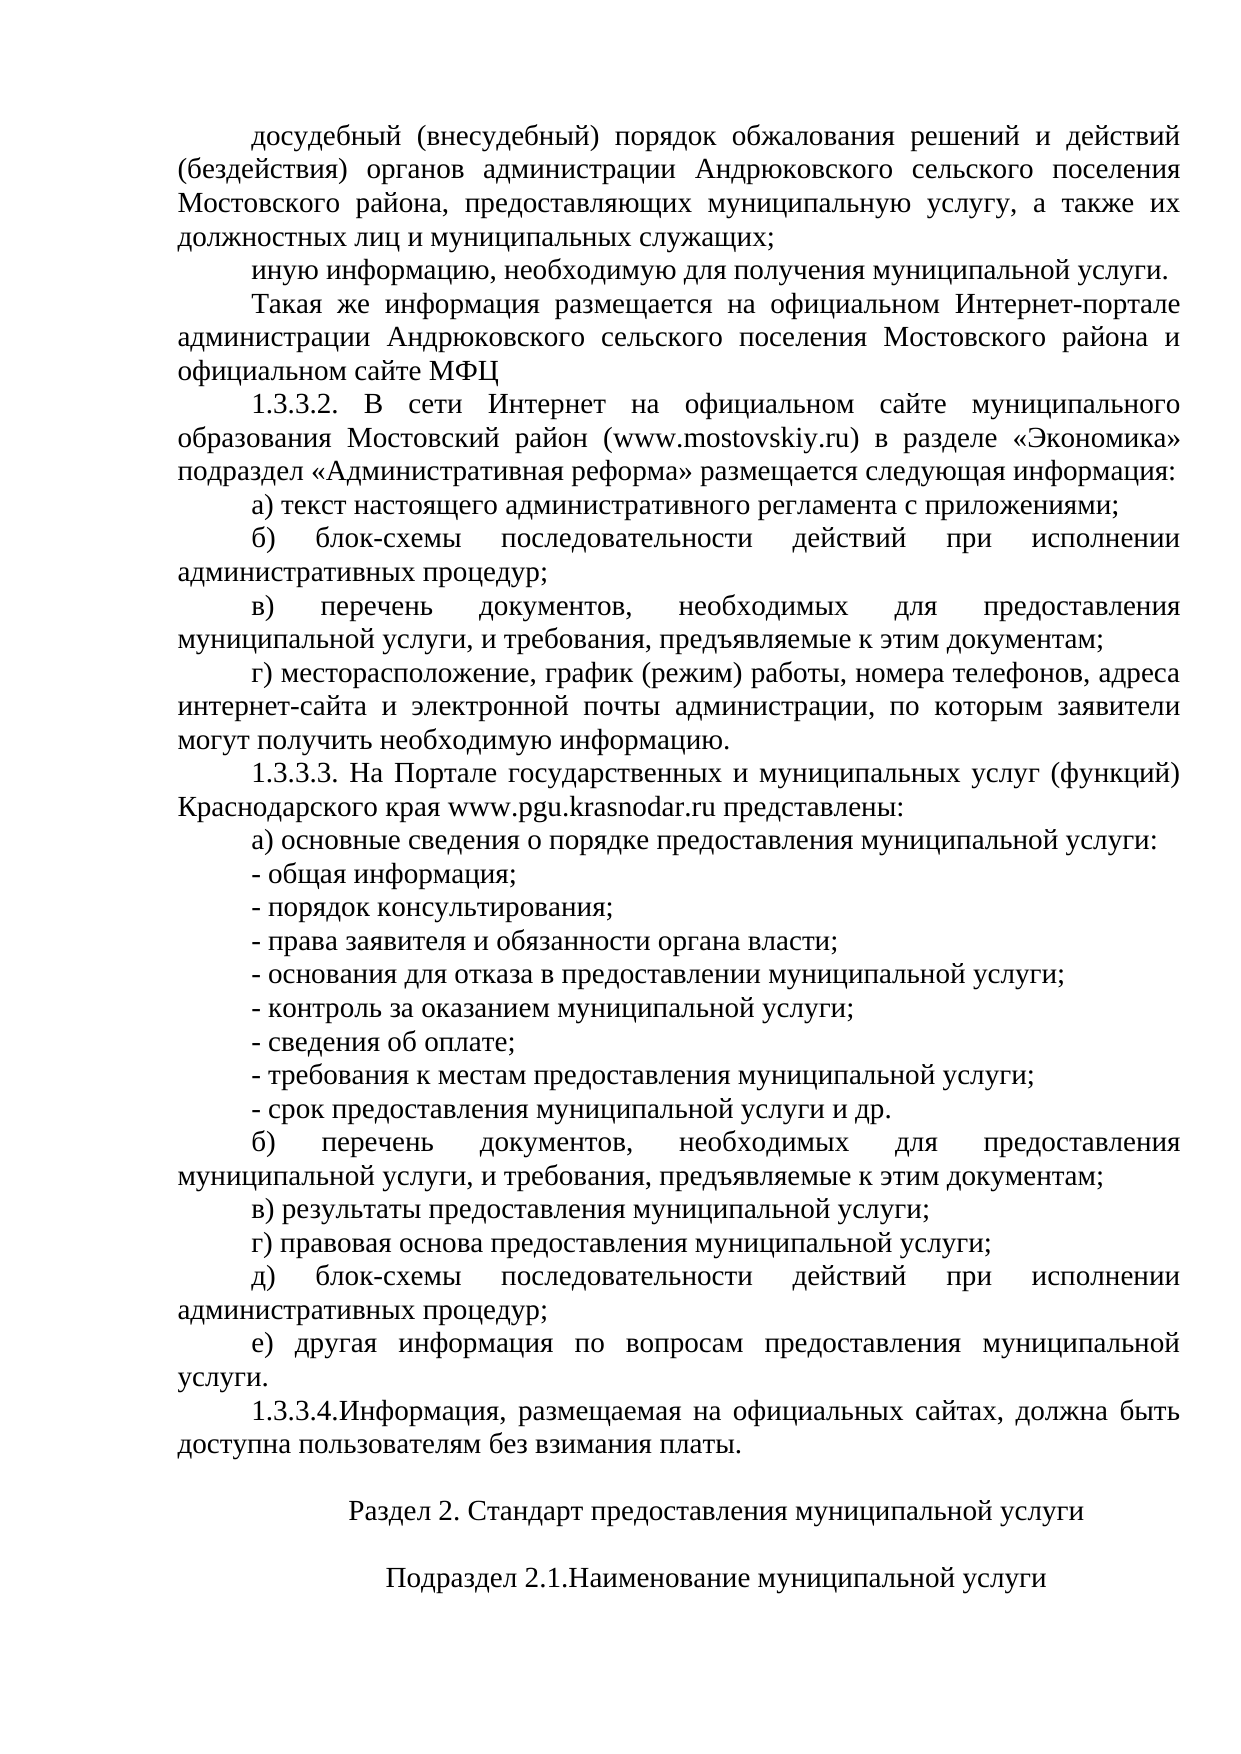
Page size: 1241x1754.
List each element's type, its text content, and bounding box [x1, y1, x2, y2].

text е) другая информация по вопросам предоставления муниципальной услуги. [177, 1326, 1181, 1393]
text - порядок консультирования; [177, 889, 1181, 923]
text 1.3.3.3. На Портале государственных и муниципальных услуг (функций) Краснодарского края www.pgu.krasnodar.ru представлены: [177, 755, 1181, 822]
text 1.3.3.4.Информация, размещаемая на официальных сайтах, должна быть доступна пользователям без взимания платы. [177, 1393, 1181, 1460]
text Раздел 2. Стандарт предоставления муниципальной услуги [177, 1493, 1181, 1527]
text досудебный (внесудебный) порядок обжалования решений и действий (бездействия) органов администрации Андрюковского сельского поселения Мостовского района, предоставляющих муниципальную услугу, а также их должностных лиц и муниципальных служащих; [177, 118, 1181, 252]
text б) блок-схемы последовательности действий при исполнении административных процедур; [177, 521, 1181, 588]
text в) перечень документов, необходимых для предоставления муниципальной услуги, и требования, предъявляемые к этим документам; [177, 588, 1181, 655]
text - требования к местам предоставления муниципальной услуги; [177, 1057, 1181, 1091]
text иную информацию, необходимую для получения муниципальной услуги. [177, 252, 1181, 286]
text б) перечень документов, необходимых для предоставления муниципальной услуги, и требования, предъявляемые к этим документам; [177, 1124, 1181, 1191]
text а) текст настоящего административного регламента с приложениями; [177, 487, 1181, 521]
text в) результаты предоставления муниципальной услуги; [177, 1191, 1181, 1225]
text г) месторасположение, график (режим) работы, номера телефонов, адреса интернет-сайта и электронной почты администрации, по которым заявители могут получить необходимую информацию. [177, 655, 1181, 755]
text г) правовая основа предоставления муниципальной услуги; [177, 1225, 1181, 1258]
text - срок предоставления муниципальной услуги и др. [177, 1091, 1181, 1124]
text - общая информация; [177, 856, 1181, 889]
text - сведения об оплате; [177, 1024, 1181, 1057]
text 1.3.3.2. В сети Интернет на официальном сайте муниципального образования Мостовский район (www.mostovskiy.ru) в разделе «Экономика» подраздел «Административная реформа» размещается следующая информация: [177, 386, 1181, 487]
text - основания для отказа в предоставлении муниципальной услуги; [177, 957, 1181, 990]
text Такая же информация размещается на официальном Интернет-портале администрации Андрюковского сельского поселения Мостовского района и официальном сайте МФЦ [177, 286, 1181, 386]
text а) основные сведения о порядке предоставления муниципальной услуги: [177, 822, 1181, 856]
text д) блок-схемы последовательности действий при исполнении административных процедур; [177, 1258, 1181, 1326]
text - права заявителя и обязанности органа власти; [177, 923, 1181, 957]
text - контроль за оказанием муниципальной услуги; [177, 990, 1181, 1024]
text Подраздел 2.1.Наименование муниципальной услуги [177, 1560, 1181, 1594]
